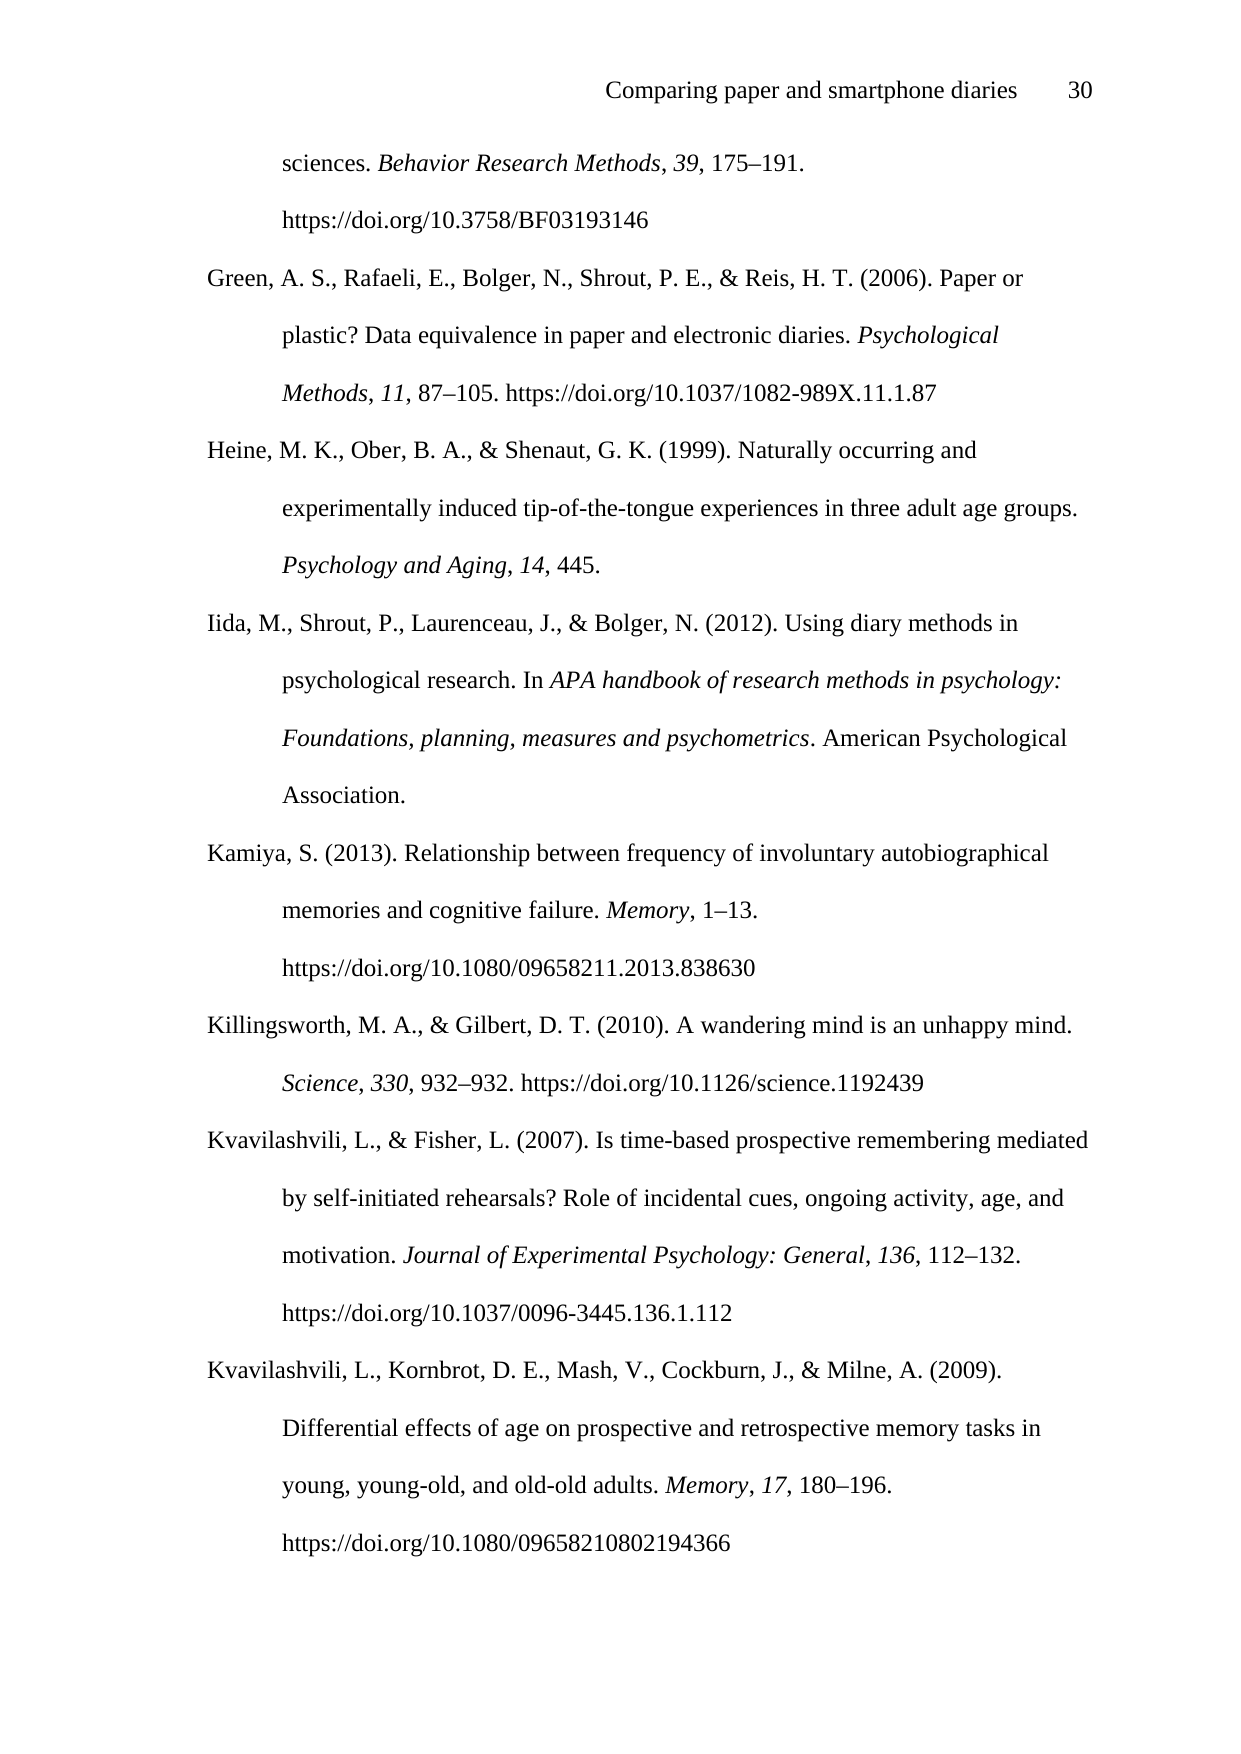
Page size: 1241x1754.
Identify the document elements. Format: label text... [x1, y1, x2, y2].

text Green, A. S., Rafaeli, E., Bolger, N., Shrout, P. E., & Reis, H. T. (2006). Paper or plastic? Data equivalence in paper and electronic diaries. Psychological Methods, 11, 87–105. https://doi.org/10.1037/1082-989X.11.1.87 [207, 263, 1092, 406]
text Iida, M., Shrout, P., Laurenceau, J., & Bolger, N. (2012). Using diary methods in psychological research. In APA handbook of research methods in psychology: Foundations, planning, measures and psychometrics. American Psychological Association. [207, 608, 1092, 809]
text Kamiya, S. (2013). Relationship between frequency of involuntary autobiographical memories and cognitive failure. Memory, 1–13. https://doi.org/10.1080/09658211.2013.838630 [207, 838, 1092, 981]
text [207, 148, 1092, 234]
text Heine, M. K., Ober, B. A., & Shenaut, G. K. (1999). Naturally occurring and experimentally induced tip-of-the-tongue experiences in three adult age groups. Psychology and Aging, 14, 445. [207, 435, 1092, 579]
text Kvavilashvili, L., Kornbrot, D. E., Mash, V., Cockburn, J., & Milne, A. (2009). Differential effects of age on prospective and retrospective memory tasks in young, young-old, and old-old adults. Memory, 17, 180–196. https://doi.org/10.1080/09658210802194366 [207, 1355, 1092, 1556]
text Killingsworth, M. A., & Gilbert, D. T. (2010). A wandering mind is an unhappy mind. Science, 330, 932–932. https://doi.org/10.1126/science.1192439 [207, 1010, 1092, 1096]
text Kvavilashvili, L., & Fisher, L. (2007). Is time-based prospective remembering mediated by self-initiated rehearsals? Role of incidental cues, ongoing activity, age, and motivation. Journal of Experimental Psychology: General, 136, 112–132. https://doi.org/10.1037/0096-3445.136.1.112 [207, 1125, 1092, 1326]
